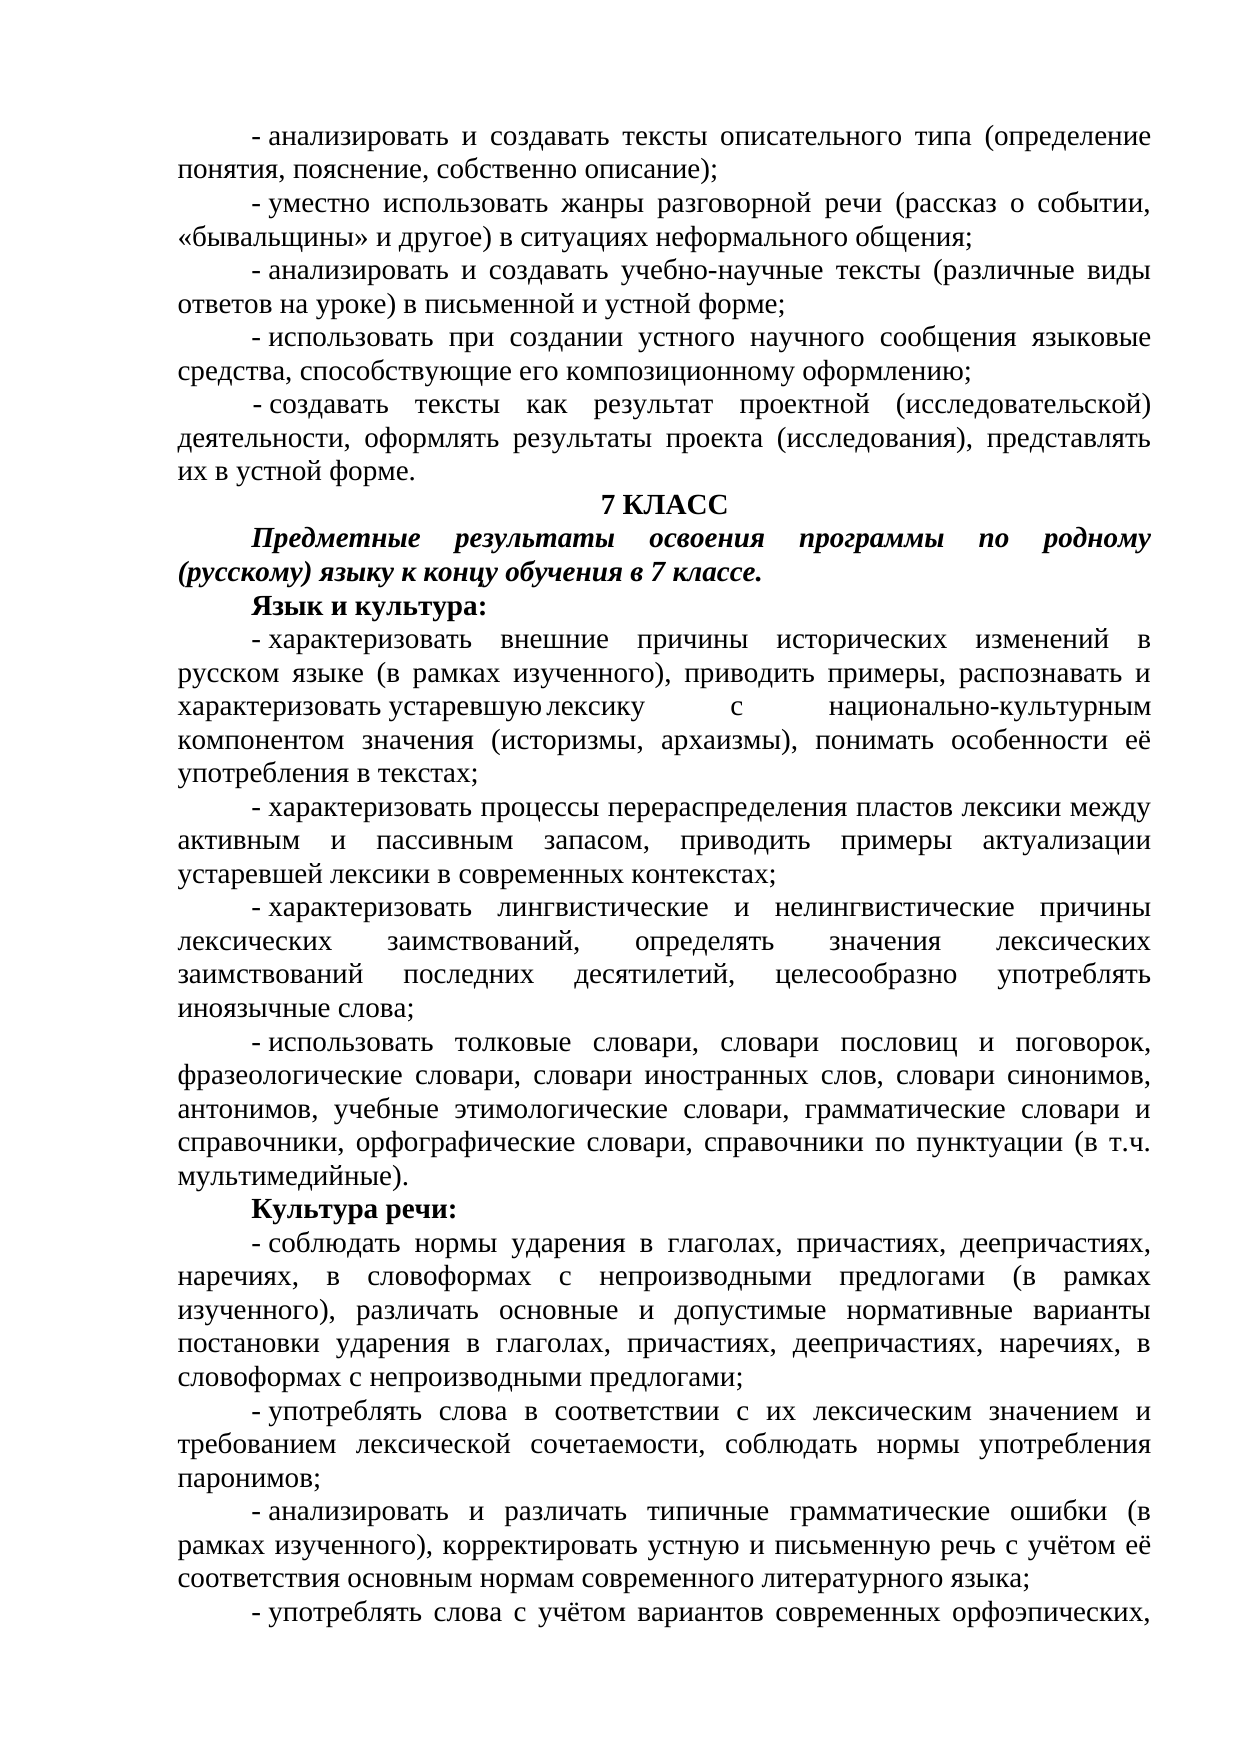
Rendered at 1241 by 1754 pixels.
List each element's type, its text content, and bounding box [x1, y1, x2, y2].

text - использовать толковые словари, словари пословиц и поговорок, фразеологические словари, словари иностранных слов, словари синонимов, антонимов, учебные этимологические словари, грамматические словари и справочники, орфографические словари, справочники по пунктуации (в т.ч. мультимедийные). [177, 1024, 1152, 1191]
text - анализировать и различать типичные грамматические ошибки (в рамках изученного), корректировать устную и письменную речь с учётом её соответствия основным нормам современного литературного языка; [177, 1493, 1152, 1594]
text - использовать при создании устного научного сообщения языковые средства, способствующие его композиционному оформлению; [177, 319, 1152, 386]
text - анализировать и создавать тексты описательного типа (определение понятия, пояснение, собственно описание); [177, 118, 1152, 185]
text - создавать тексты как результат проектной (исследовательской) деятельности, оформлять результаты проекта (исследования), представлять их в устной форме. [177, 386, 1152, 487]
text - употреблять слова в соответствии с их лексическим значением и требованием лексической сочетаемости, соблюдать нормы употребления паронимов; [177, 1393, 1152, 1493]
text - характеризовать процессы перераспределения пластов лексики между активным и пассивным запасом, приводить примеры актуализации устаревшей лексики в современных контекстах; [177, 789, 1152, 889]
text - уместно использовать жанры разговорной речи (рассказ о событии, «бывальщины» и другое) в ситуациях неформального общения; [177, 185, 1152, 252]
text Культура речи: [177, 1191, 1152, 1225]
text 7 КЛАСС [177, 487, 1152, 521]
text Язык и культура: [177, 588, 1152, 621]
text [177, 1594, 1152, 1627]
text - характеризовать лингвистические и нелингвистические причины лексических заимствований, определять значения лексических заимствований последних десятилетий, целесообразно употреблять иноязычные слова; [177, 889, 1152, 1024]
text - характеризовать внешние причины исторических изменений в русском языке (в рамках изученного), приводить примеры, распознавать и характеризовать устаревшую лексику с национально-культурным компонентом значения (историзмы, архаизмы), понимать особенности её употребления в текстах; [177, 621, 1152, 789]
text Предметные результаты освоения программы по родному (русскому) языку к концу обучения в 7 классе. [177, 521, 1152, 588]
text - анализировать и создавать учебно-научные тексты (различные виды ответов на уроке) в письменной и устной форме; [177, 252, 1152, 319]
text - соблюдать нормы ударения в глаголах, причастиях, деепричастиях, наречиях, в словоформах с непроизводными предлогами (в рамках изученного), различать основные и допустимые нормативные варианты постановки ударения в глаголах, причастиях, деепричастиях, наречиях, в словоформах с непроизводными предлогами; [177, 1225, 1152, 1393]
